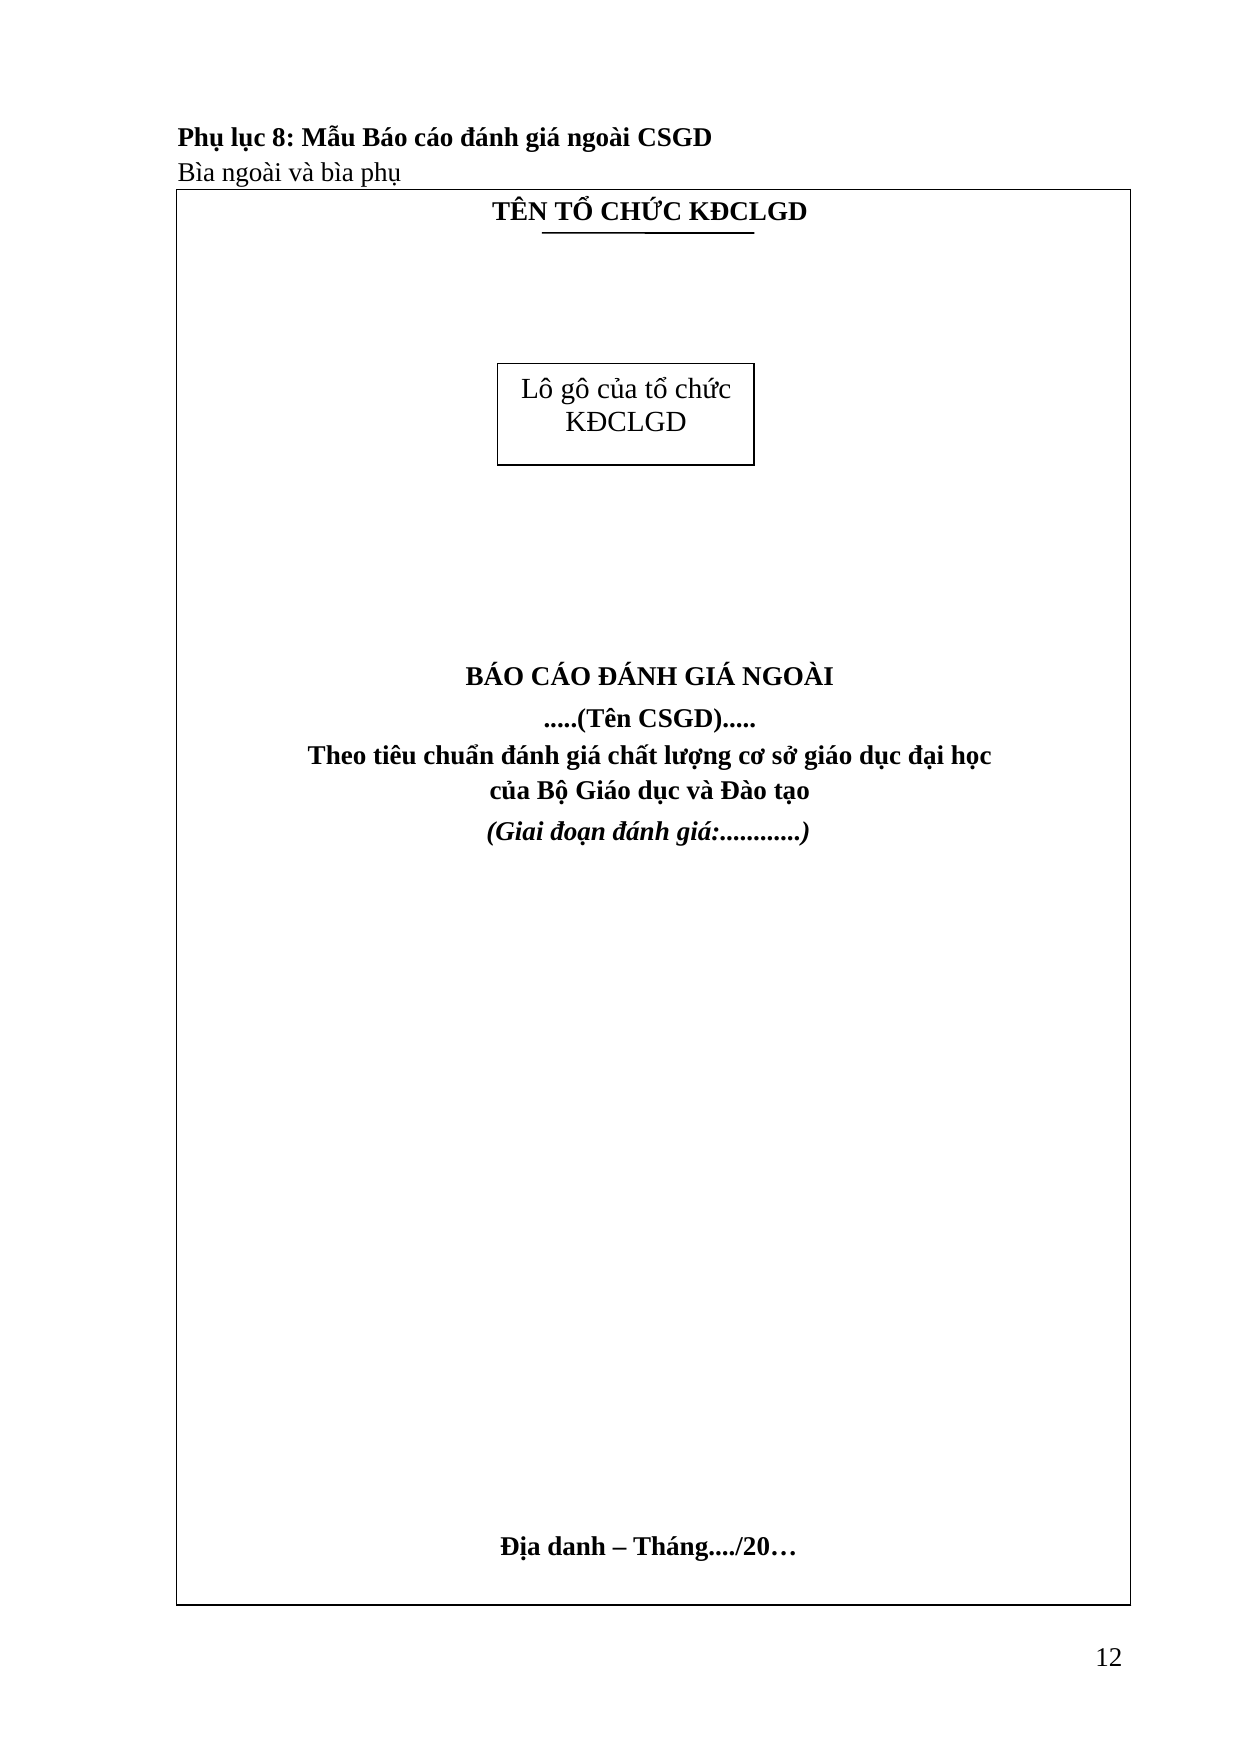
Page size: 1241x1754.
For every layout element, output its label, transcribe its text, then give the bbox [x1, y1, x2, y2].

text BÁO CÁO ĐÁNH GIÁ NGOÀI [177, 652, 1122, 694]
text Bìa ngoài và bìa phụ [177, 153, 1122, 189]
text .....(Tên CSGD)..... [177, 694, 1122, 736]
text (Giai đoạn đánh giá:............) [177, 807, 1122, 848]
text Theo tiêu chuẩn đánh giá chất lượng cơ sở giáo dục đại học của Bộ Giáo dục và Đào tạo [177, 736, 1122, 807]
text Địa danh – Tháng..../20… [177, 1524, 1130, 1604]
text Phụ lục 8: Mẫu Báo cáo đánh giá ngoài CSGD [177, 118, 1122, 153]
text TÊN TỔ CHỨC KĐCLGD [177, 190, 1130, 227]
